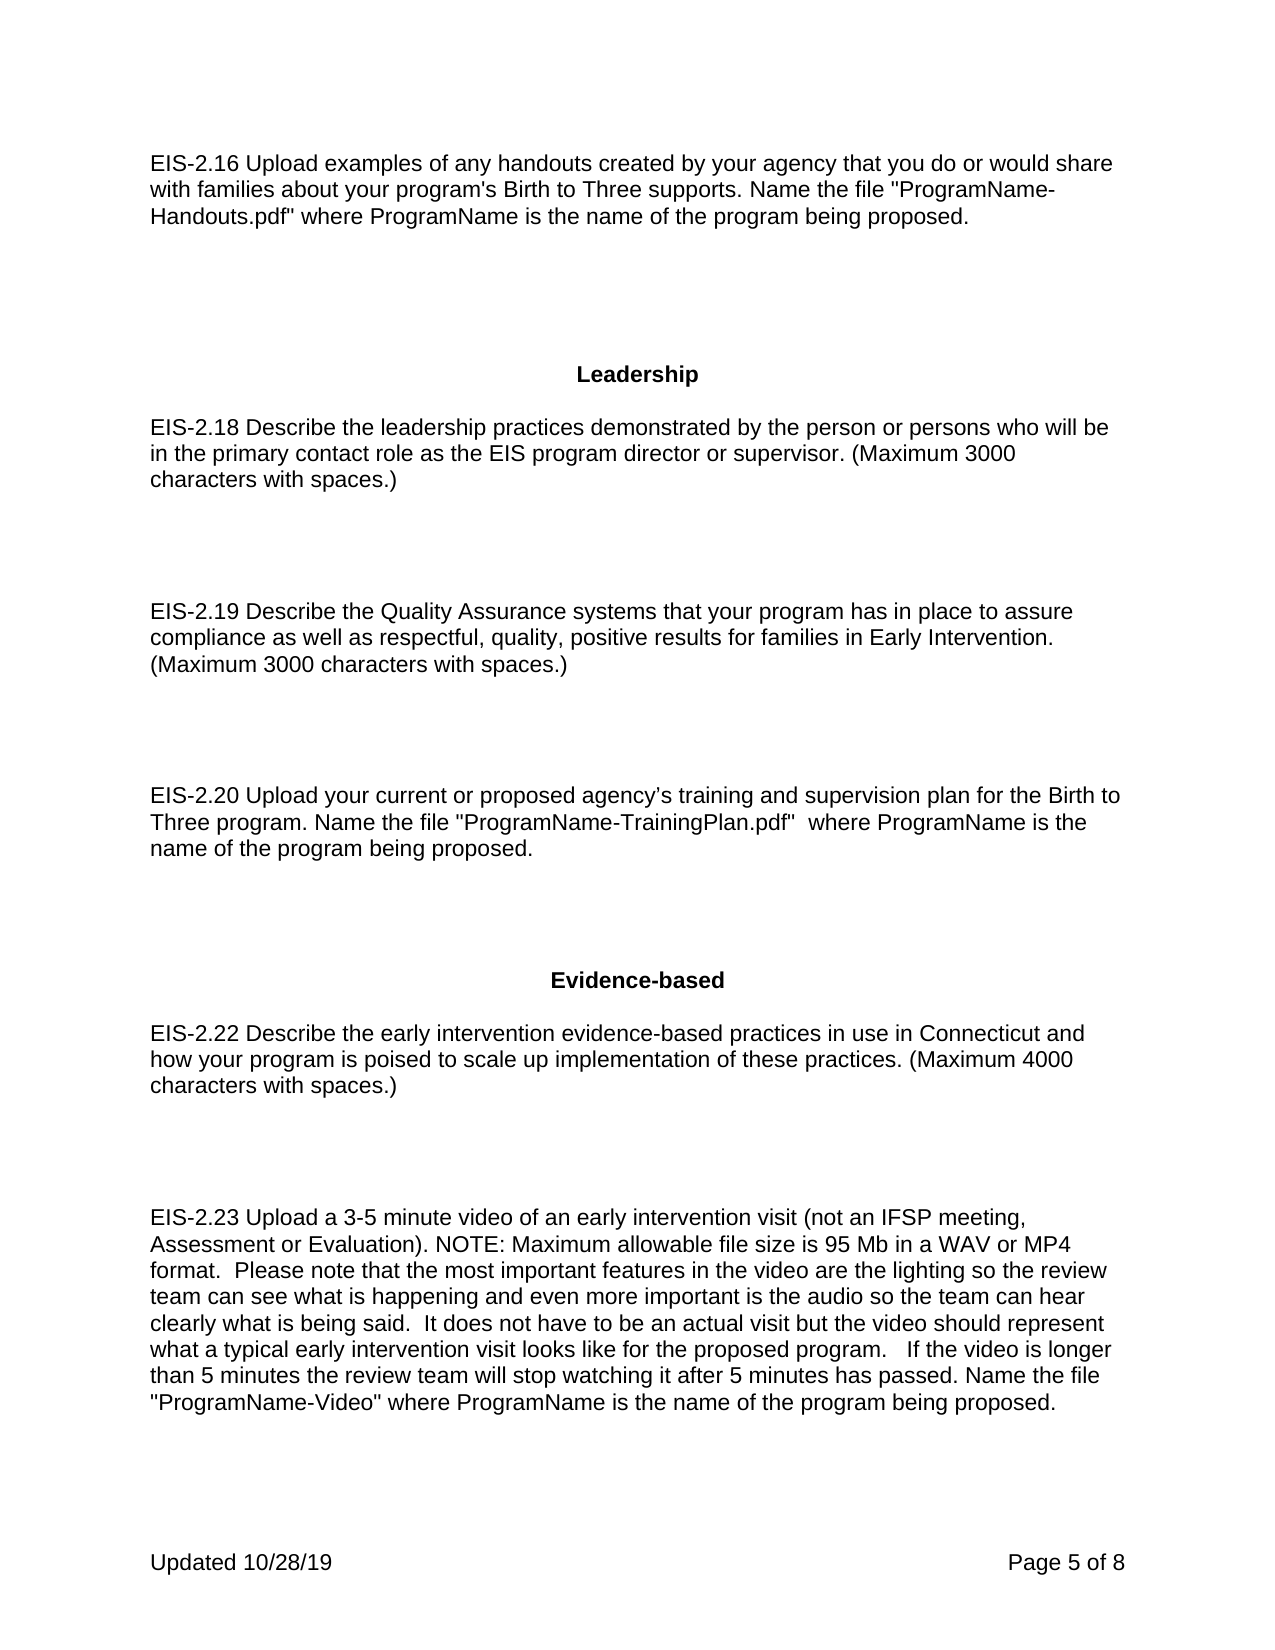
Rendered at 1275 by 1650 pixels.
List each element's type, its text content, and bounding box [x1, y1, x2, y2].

text EIS-2.18 Describe the leadership practices demonstrated by the person or persons who will be in the primary contact role as the EIS program director or supervisor. (Maximum 3000 characters with spaces.) [150, 413, 1125, 493]
text Evidence-based [150, 967, 1125, 993]
text EIS-2.20 Upload your current or proposed agency’s training and supervision plan for the Birth to Three program. Name the file "ProgramName-TrainingPlan.pdf" where ProgramName is the name of the program being proposed. [150, 782, 1125, 862]
text EIS-2.22 Describe the early intervention evidence-based practices in use in Connecticut and how your program is poised to scale up implementation of these practices. (Maximum 4000 characters with spaces.) [150, 1020, 1125, 1099]
text EIS-2.23 Upload a 3-5 minute video of an early intervention visit (not an IFSP meeting, Assessment or Evaluation). NOTE: Maximum allowable file size is 95 Mb in a WAV or MP4 format. Please note that the most important features in the video are the lighting so the review team can see what is happening and even more important is the audio so the team can hear clearly what is being said. It does not have to be an actual visit but the video should represent what a typical early intervention visit looks like for the proposed program. If the video is longer than 5 minutes the review team will stop watching it after 5 minutes has passed. Name the file "ProgramName-Video" where ProgramName is the name of the program being proposed. [150, 1204, 1125, 1415]
text EIS-2.16 Upload examples of any handouts created by your agency that you do or would share with families about your program's Birth to Three supports. Name the file "ProgramName-Handouts.pdf" where ProgramName is the name of the program being proposed. [150, 150, 1125, 229]
text EIS-2.19 Describe the Quality Assurance systems that your program has in place to assure compliance as well as respectful, quality, positive results for families in Early Intervention. (Maximum 3000 characters with spaces.) [150, 598, 1125, 677]
text Leadership [150, 361, 1125, 387]
